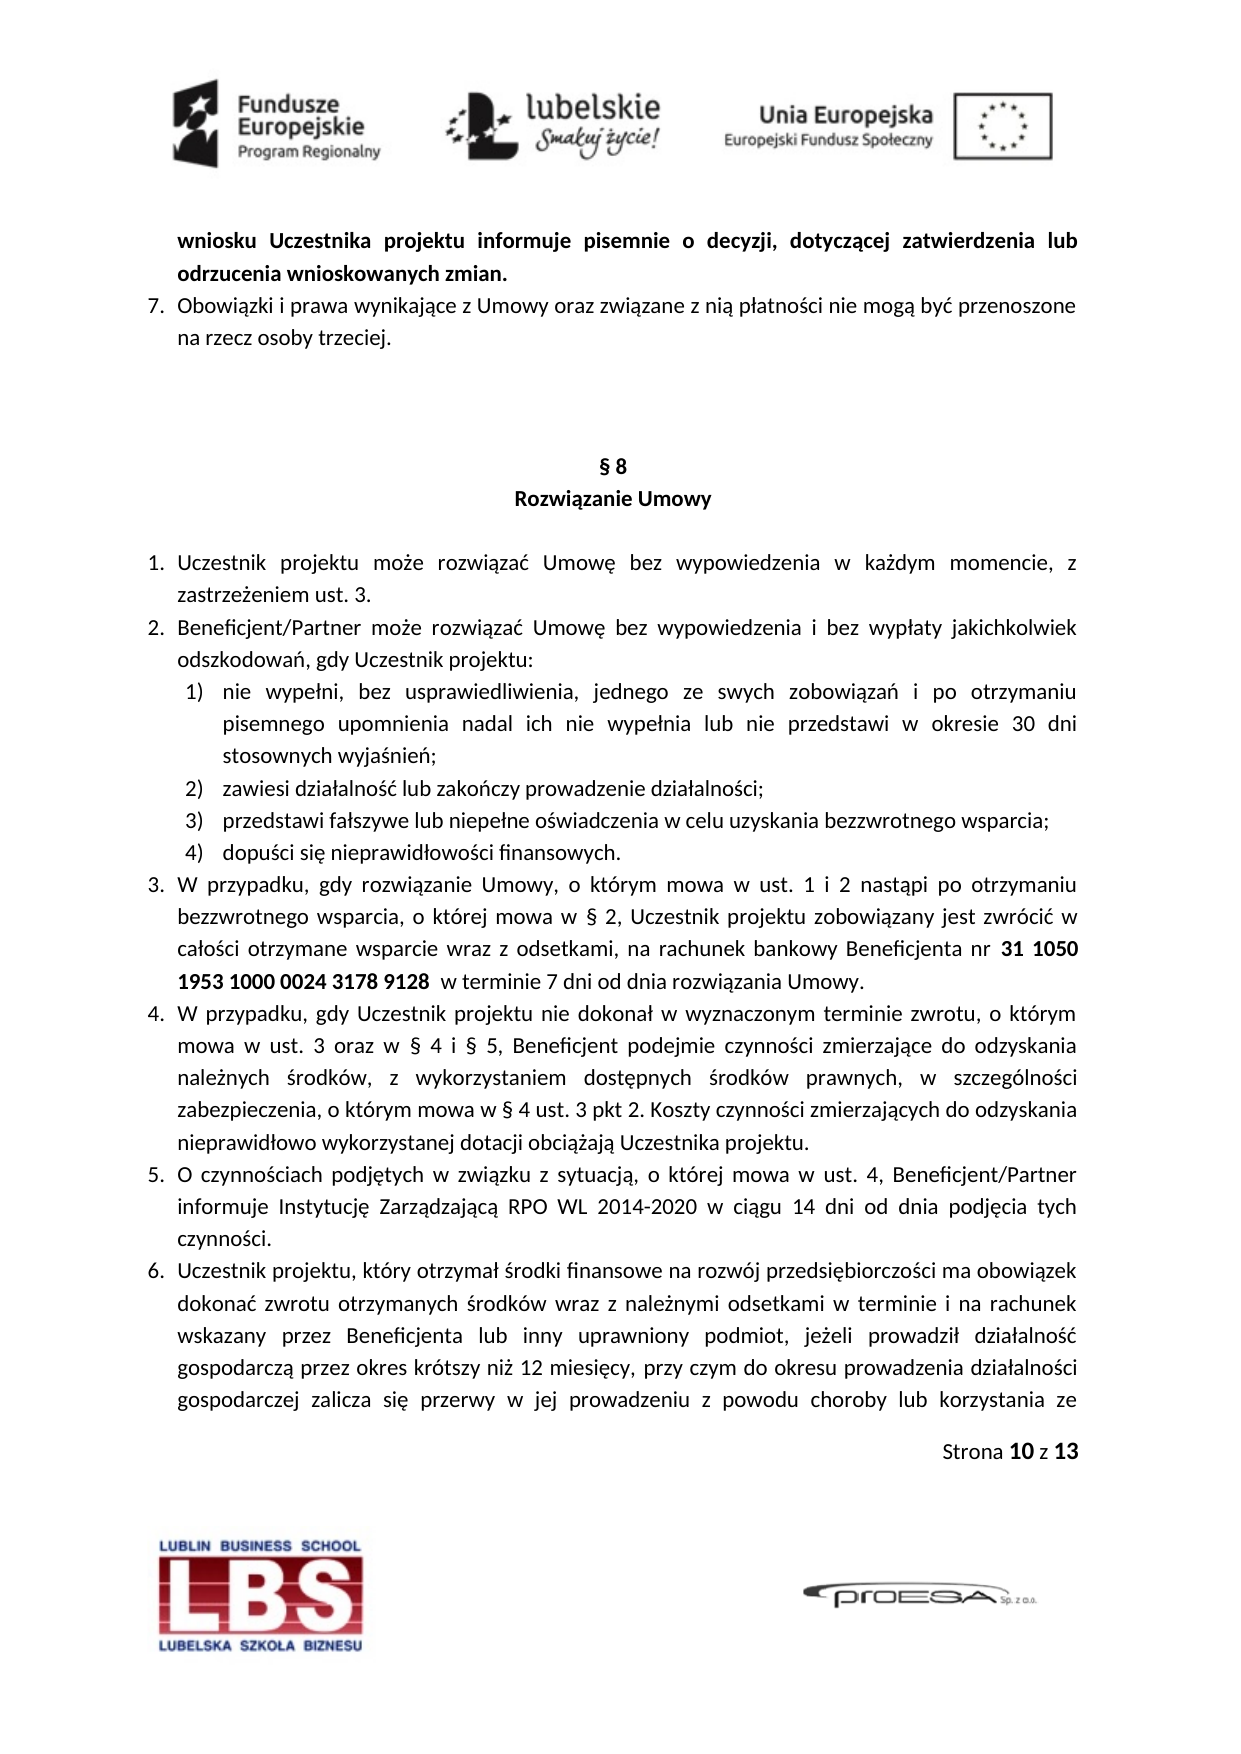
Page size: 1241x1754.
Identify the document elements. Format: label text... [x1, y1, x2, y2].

picture [784, 1490, 1066, 1677]
list dopuści się nieprawidłowości finansowych. [185, 838, 1078, 866]
list przedstawi fałszywe lub niepełne oświadczenia w celu uzyskania bezzwrotnego wsparcia; [185, 806, 1078, 834]
text § 8 [147, 452, 1078, 480]
picture [147, 1526, 376, 1677]
list zawiesi działalność lub zakończy prowadzenie działalności; [185, 774, 1078, 802]
list Beneficjent/Partner może rozwiązać Umowę bez wypowiedzenia i bez wypłaty jakichkolwiek odszkodowań, gdy Uczestnik projektu: [147, 613, 1078, 673]
list W przypadku, gdy rozwiązanie Umowy, o którym mowa w ust. 1 i 2 nastąpi po otrzymaniu bezzwrotnego wsparcia, o której mowa w § 2, Uczestnik projektu zobowiązany jest zwrócić w całości otrzymane wsparcie wraz z odsetkami, na rachunek bankowy Beneficjenta nr 31 1050 1953 1000 0024 3178 9128 w terminie 7 dni od dnia rozwiązania Umowy. [147, 870, 1078, 995]
list Uczestnik projektu może rozwiązać Umowę bez wypowiedzenia w każdym momencie, z zastrzeżeniem ust. 3. [147, 548, 1078, 608]
list nie wypełni, bez usprawiedliwienia, jednego ze swych zobowiązań i po otrzymaniu pisemnego upomnienia nadal ich nie wypełnia lub nie przedstawi w okresie 30 dni stosownych wyjaśnień; [185, 677, 1078, 769]
list O czynnościach podjętych w związku z sytuacją, o której mowa w ust. 4, Beneficjent/Partner informuje Instytucję Zarządzającą RPO WL 2014-2020 w ciągu 14 dni od dnia podjęcia tych czynności. [147, 1160, 1078, 1252]
text Rozwiązanie Umowy [147, 484, 1078, 512]
picture [147, 44, 1079, 202]
list Obowiązki i prawa wynikające z Umowy oraz związane z nią płatności nie mogą być przenoszone na rzecz osoby trzeciej. [147, 291, 1078, 351]
list W przypadku, gdy Uczestnik projektu nie dokonał w wyznaczonym terminie zwrotu, o którym mowa w ust. 3 oraz w § 4 i § 5, Beneficjent podejmie czynności zmierzające do odzyskania należnych środków, z wykorzystaniem dostępnych środków prawnych, w szczególności zabezpieczenia, o którym mowa w § 4 ust. 3 pkt 2. Koszty czynności zmierzających do odzyskania nieprawidłowo wykorzystanej dotacji obciążają Uczestnika projektu. [147, 999, 1078, 1156]
